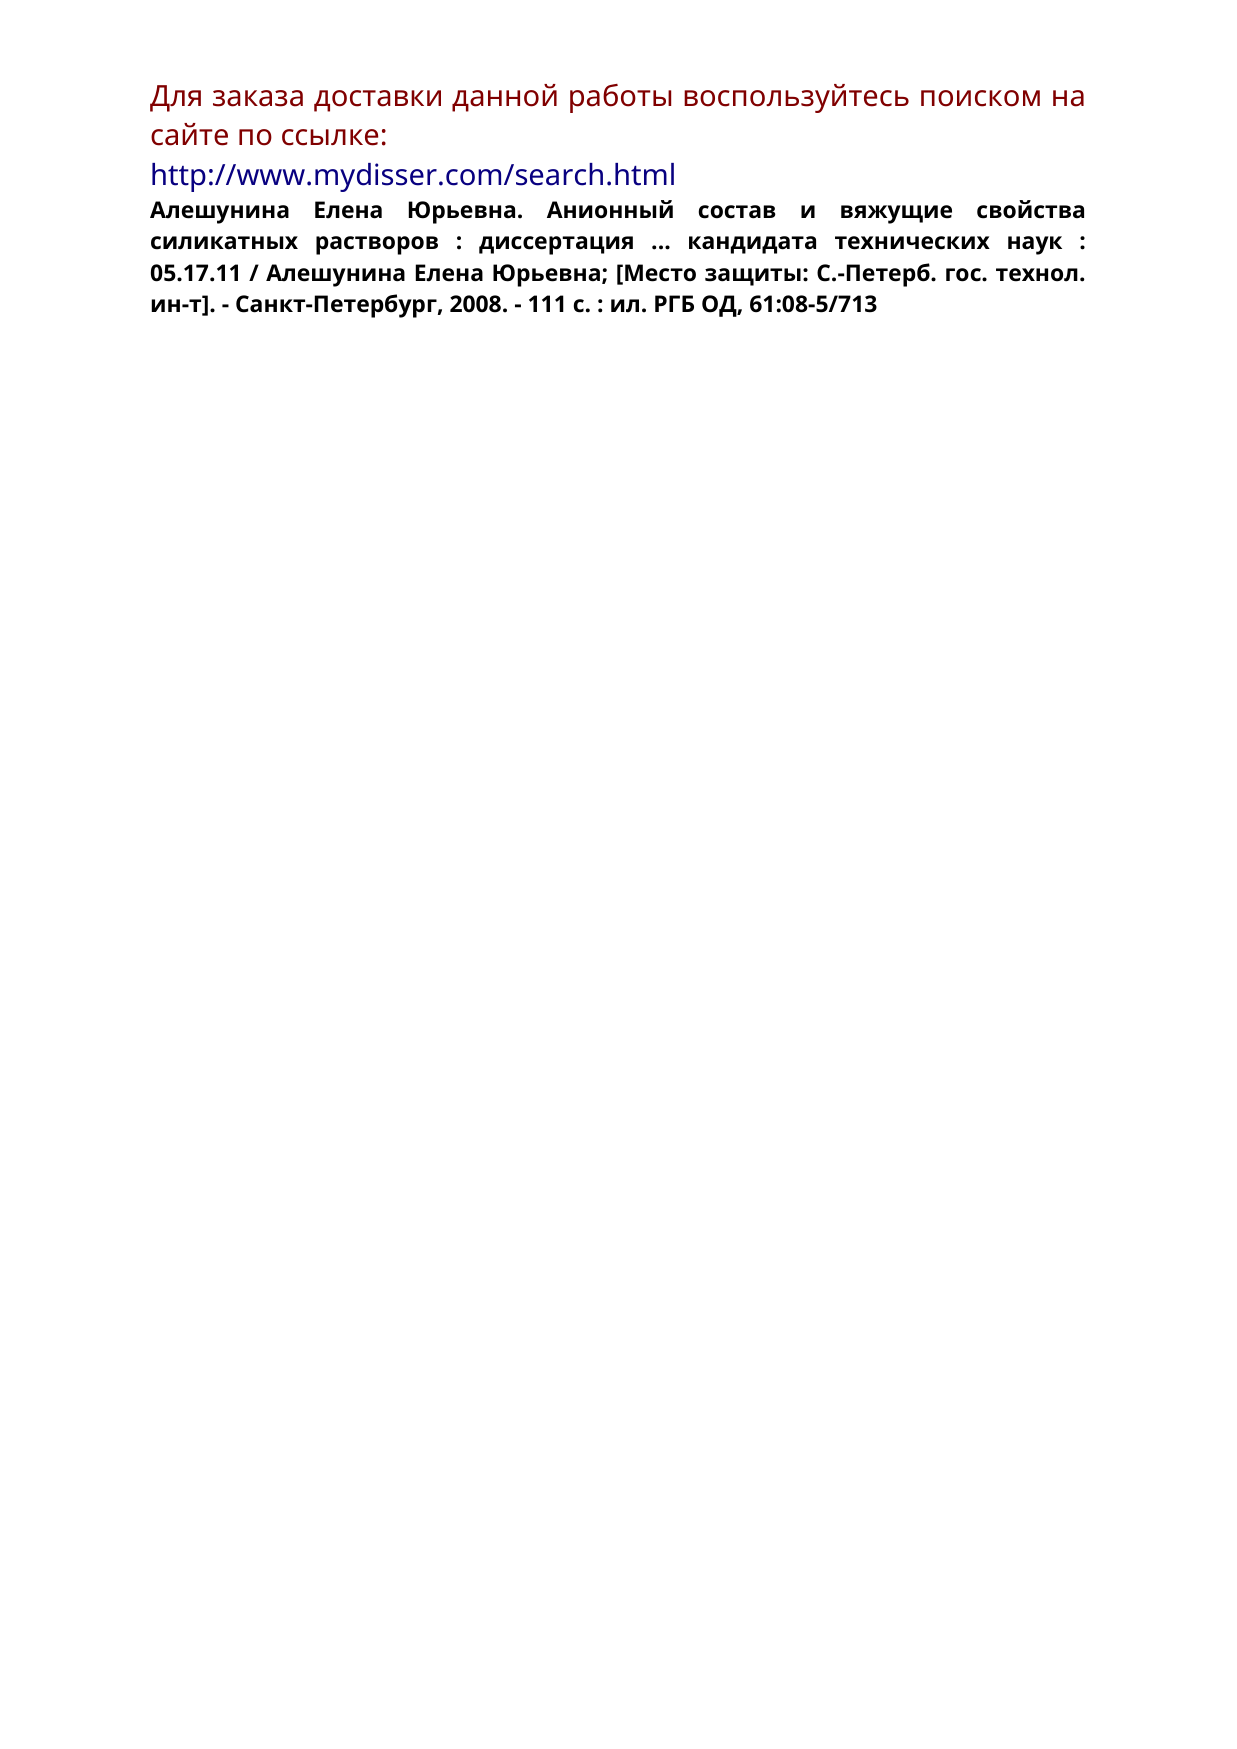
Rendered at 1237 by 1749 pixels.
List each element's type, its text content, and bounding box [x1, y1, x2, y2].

text Алешунина Елена Юрьевна. Анионный состав и вяжущие свойства силикатных растворов : диссертация ... кандидата технических наук : 05.17.11 / Алешунина Елена Юрьевна; [Место защиты: С.-Петерб. гос. технол. ин-т]. - Санкт-Петербург, 2008. - 111 с. : ил. РГБ ОД, 61:08-5/713 [150, 194, 1086, 319]
